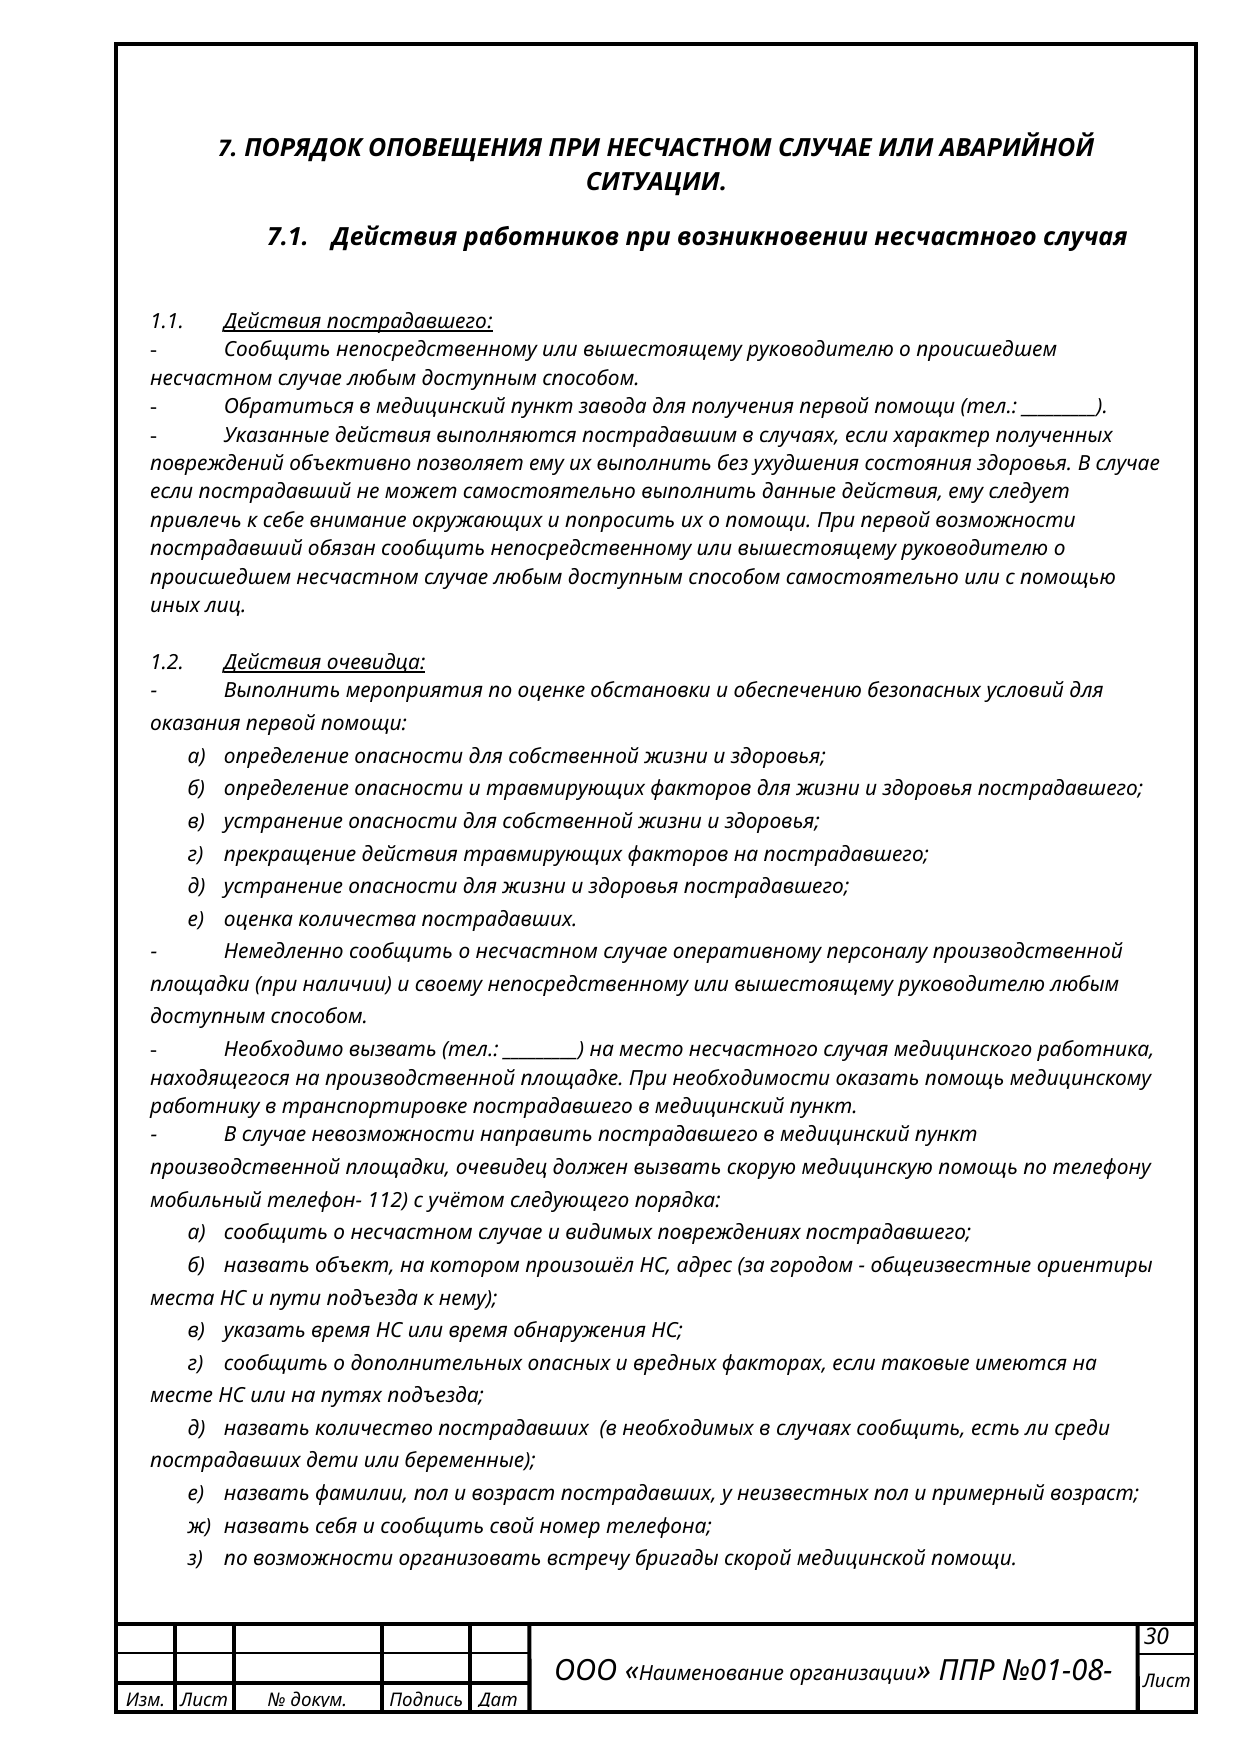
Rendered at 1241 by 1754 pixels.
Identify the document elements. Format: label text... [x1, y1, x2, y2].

list Сообщить непосредственному или вышестоящему руководителю о происшедшем несчастном случае любым доступным способом. [150, 334, 1162, 391]
list оценка количества пострадавших. [150, 904, 1162, 932]
list указать время НС или время обнаружения НС; [150, 1315, 1162, 1344]
subtitle Действия работников при возникновении несчастного случая [233, 219, 1162, 253]
list назвать количество пострадавших (в необходимых в случаях сообщить, есть ли среди пострадавших дети или беременные); [150, 1413, 1162, 1474]
list Действия очевидца: [150, 647, 1162, 676]
list устранение опасности для жизни и здоровья пострадавшего; [150, 871, 1162, 900]
list определение опасности для собственной жизни и здоровья; [150, 741, 1162, 769]
list сообщить о несчастном случае и видимых повреждениях пострадавшего; [150, 1217, 1162, 1246]
list назвать себя и сообщить свой номер телефона; [150, 1511, 1162, 1539]
list Указанные действия выполняются пострадавшим в случаях, если характер полученных повреждений объективно позволяет ему их выполнить без ухудшения состояния здоровья. В случае если пострадавший не может самостоятельно выполнить данные действия, ему следует привлечь к себе внимание окружающих и попросить их о помощи. При первой возможности пострадавший обязан сообщить непосредственному или вышестоящему руководителю о происшедшем несчастном случае любым доступным способом самостоятельно или с помощью иных лиц. [150, 420, 1162, 619]
text 7. ПОРЯДОК ОПОВЕЩЕНИЯ ПРИ НЕСЧАСТНОМ СЛУЧАЕ ИЛИ АВАРИЙНОЙ СИТУАЦИИ. [150, 130, 1162, 198]
list Обратиться в медицинский пункт завода для получения первой помощи (тел.: _________). [150, 391, 1162, 420]
list В случае невозможности направить пострадавшего в медицинский пункт производственной площадки, очевидец должен вызвать скорую медицинскую помощь по телефону мобильный телефон- 112) с учётом следующего порядка: [150, 1119, 1162, 1213]
list назвать объект, на котором произошёл НС, адрес (за городом - общеизвестные ориентиры места НС и пути подъезда к нему); [150, 1250, 1162, 1311]
list Необходимо вызвать (тел.: _________) на место несчастного случая медицинского работника, находящегося на производственной площадке. При необходимости оказать помощь медицинскому работнику в транспортировке пострадавшего в медицинский пункт. [150, 1034, 1162, 1119]
list определение опасности и травмирующих факторов для жизни и здоровья пострадавшего; [150, 773, 1162, 802]
list Немедленно сообщить о несчастном случае оперативному персоналу производственной площадки (при наличии) и своему непосредственному или вышестоящему руководителю любым доступным способом. [150, 936, 1162, 1030]
list назвать фамилии, пол и возраст пострадавших, у неизвестных пол и примерный возраст; [150, 1478, 1162, 1507]
list по возможности организовать встречу бригады скорой медицинской помощи. [150, 1543, 1162, 1572]
list сообщить о дополнительных опасных и вредных факторах, если таковые имеются на месте НС или на путях подъезда; [150, 1348, 1162, 1409]
list прекращение действия травмирующих факторов на пострадавшего; [150, 839, 1162, 867]
list Действия пострадавшего: [150, 306, 1162, 334]
list устранение опасности для собственной жизни и здоровья; [150, 806, 1162, 834]
list Выполнить мероприятия по оценке обстановки и обеспечению безопасных условий для оказания первой помощи: [150, 676, 1162, 737]
